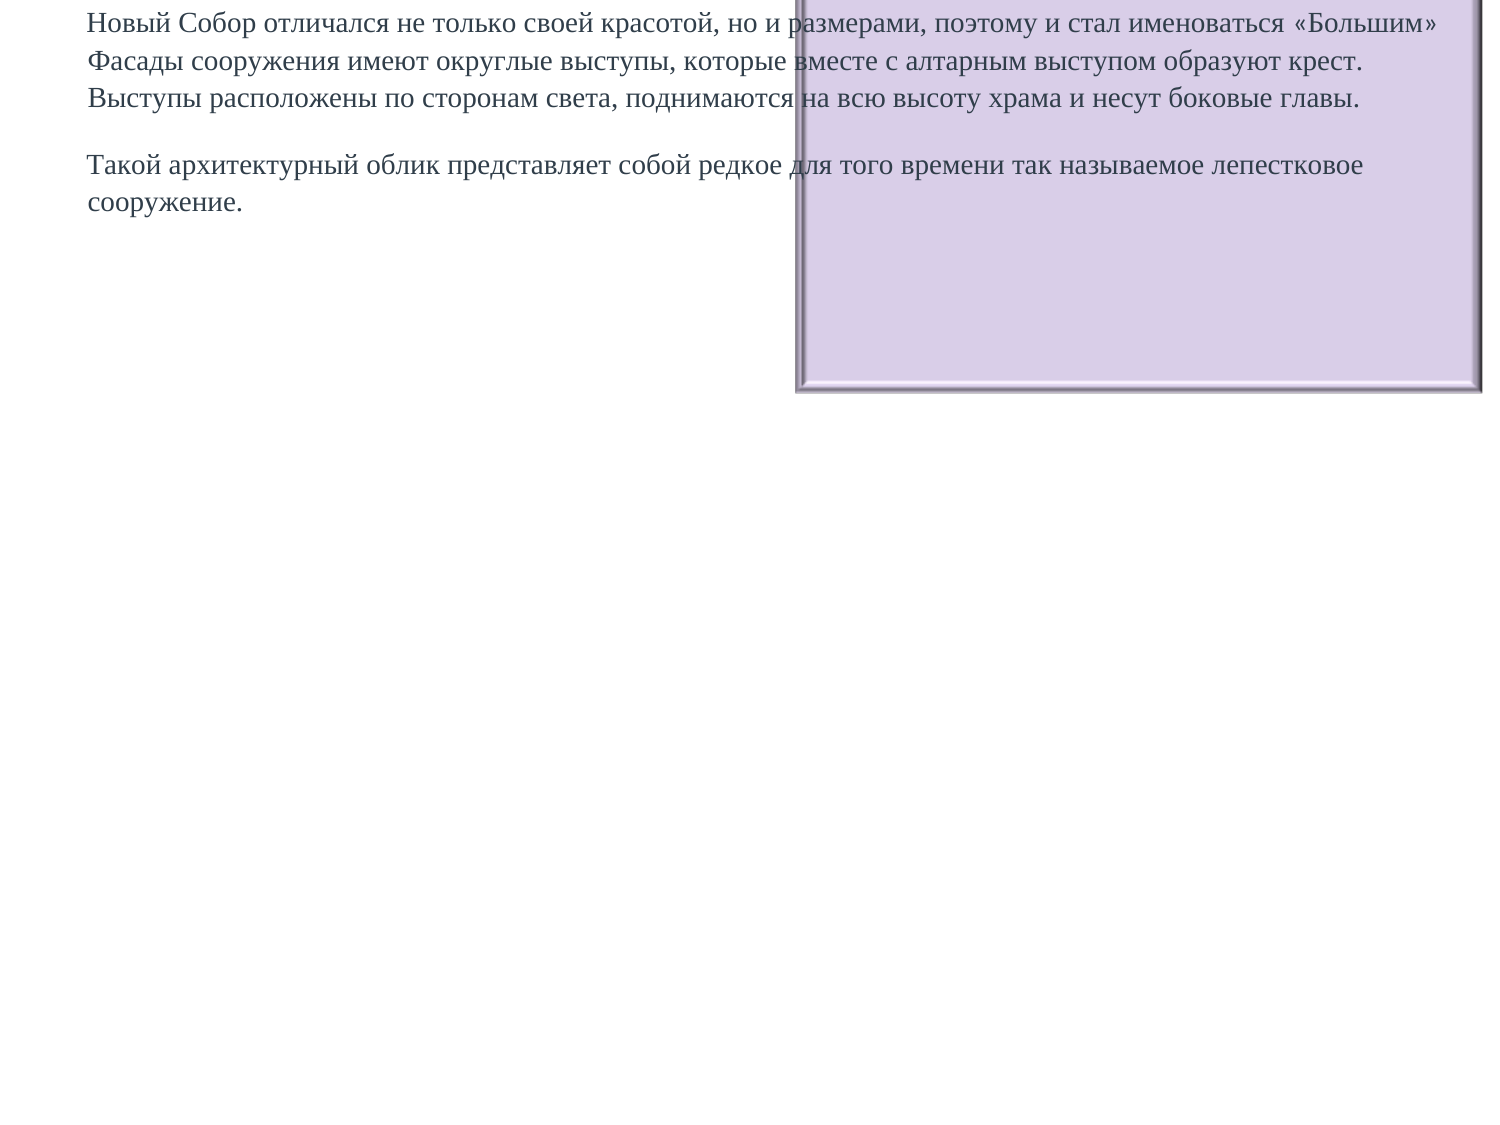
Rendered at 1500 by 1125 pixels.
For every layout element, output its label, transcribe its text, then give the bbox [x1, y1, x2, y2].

picture [795, 0, 1484, 395]
text Такой архитектурный облик представляет собой редкое для того времени так называемое лепестковое сооружение. [86, 147, 1466, 218]
text Новый Собор отличался не только своей красотой, но и размерами, поэтому и стал именоваться «Большим» Фасады сооружения имеют округлые выступы, которые вместе с алтарным выступом образуют крест. Выступы расположены по сторонам света, поднимаются на всю высоту храма и несут боковые главы. [86, 4, 1466, 114]
